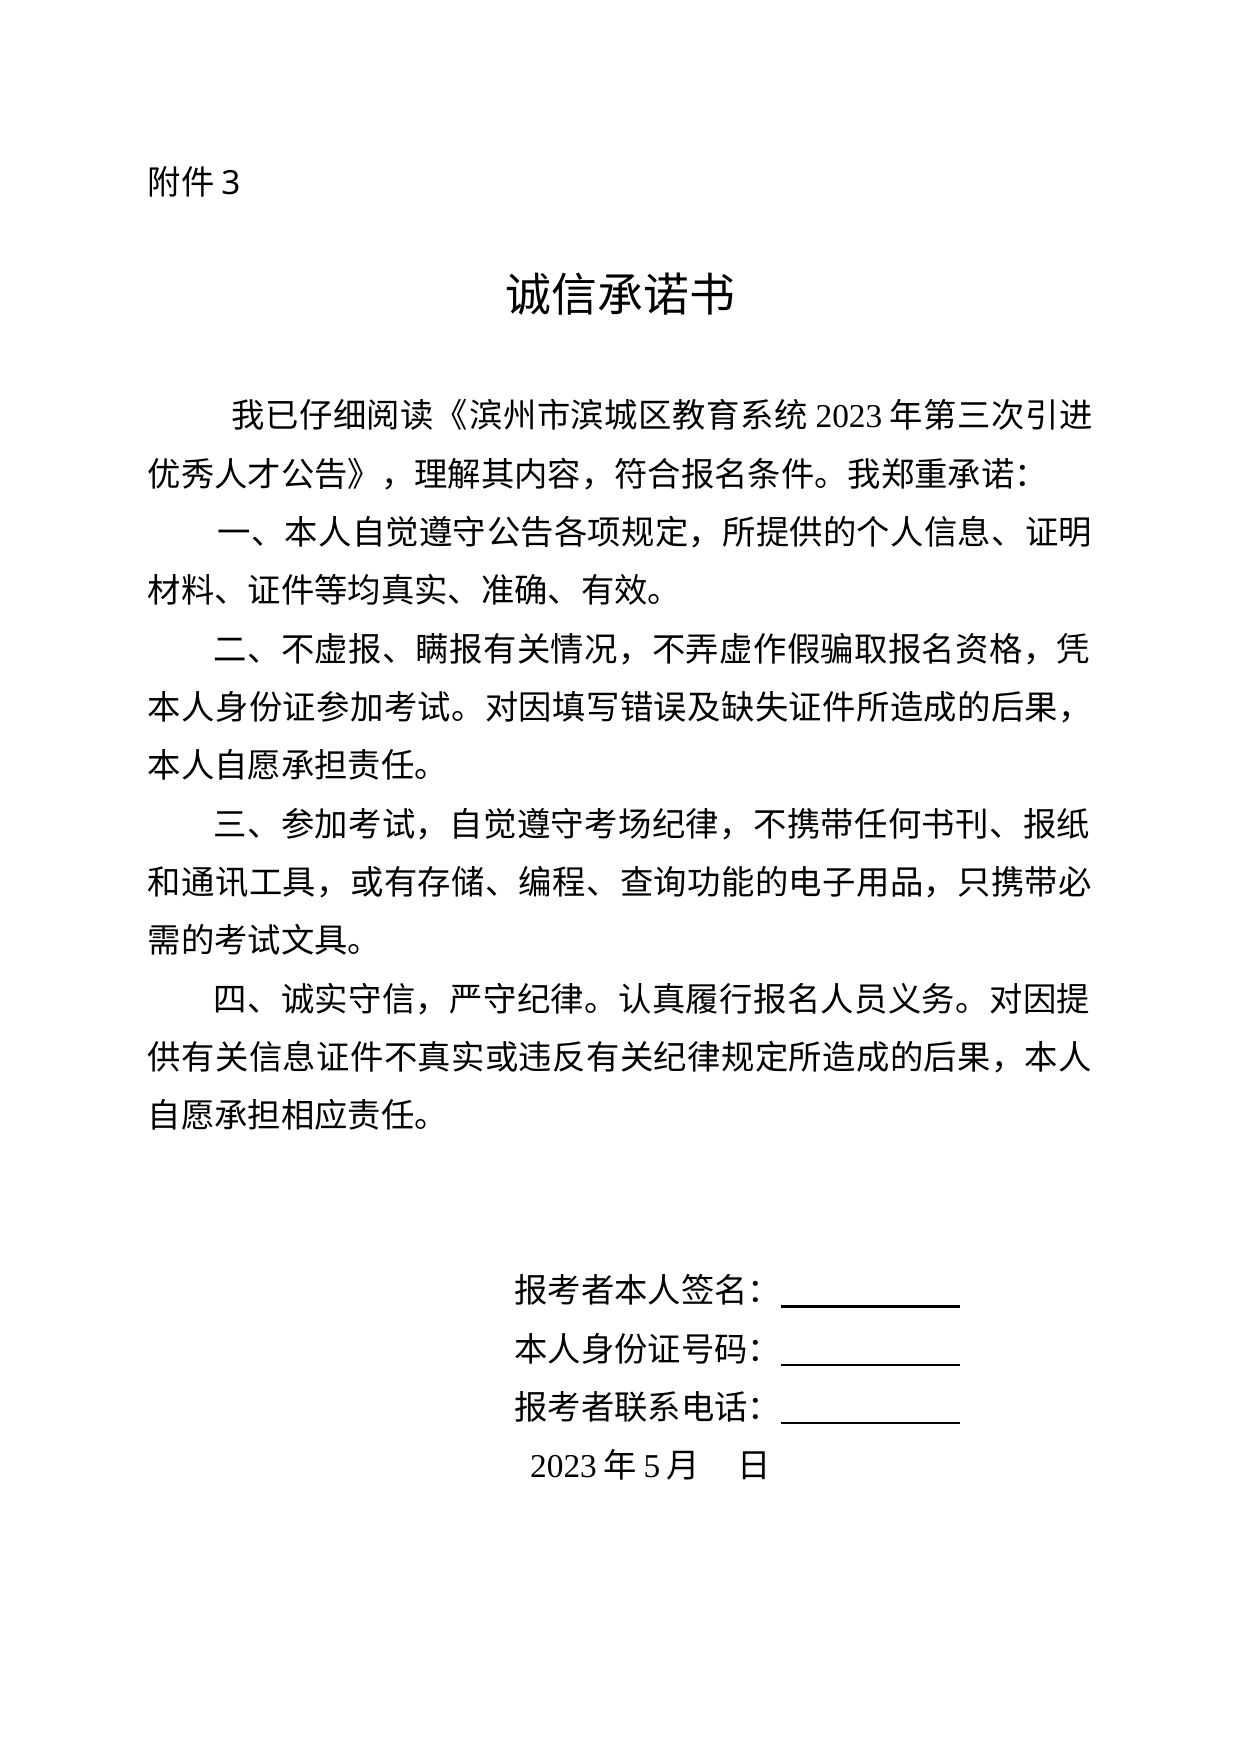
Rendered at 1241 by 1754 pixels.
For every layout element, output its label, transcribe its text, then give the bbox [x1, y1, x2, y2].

text 我已仔细阅读《滨州市滨城区教育系统2023年第三次引进优秀人才公告》，理解其内容，符合报名条件。我郑重承诺： [148, 381, 1092, 498]
text 三、参加考试，自觉遵守考场纪律，不携带任何书刊、报纸和通讯工具，或有存储、编程、查询功能的电子用品，只携带必需的考试文具。 [148, 789, 1092, 964]
text 报考者联系电话： [514, 1373, 1092, 1431]
text 本人身份证号码： [514, 1314, 1092, 1373]
text 诚信承诺书 [148, 264, 1092, 323]
text 报考者本人签名： [514, 1256, 1092, 1314]
text 一、本人自觉遵守公告各项规定，所提供的个人信息、证明材料、证件等均真实、准确、有效。 [148, 498, 1092, 614]
text 2023年5月 日 [148, 1431, 1092, 1489]
text 附件3 [148, 148, 1092, 206]
text 二、不虚报、瞒报有关情况，不弄虚作假骗取报名资格，凭本人身份证参加考试。对因填写错误及缺失证件所造成的后果，本人自愿承担责任。 [148, 614, 1092, 789]
text 四、诚实守信，严守纪律。认真履行报名人员义务。对因提供有关信息证件不真实或违反有关纪律规定所造成的后果，本人自愿承担相应责任。 [148, 964, 1092, 1139]
